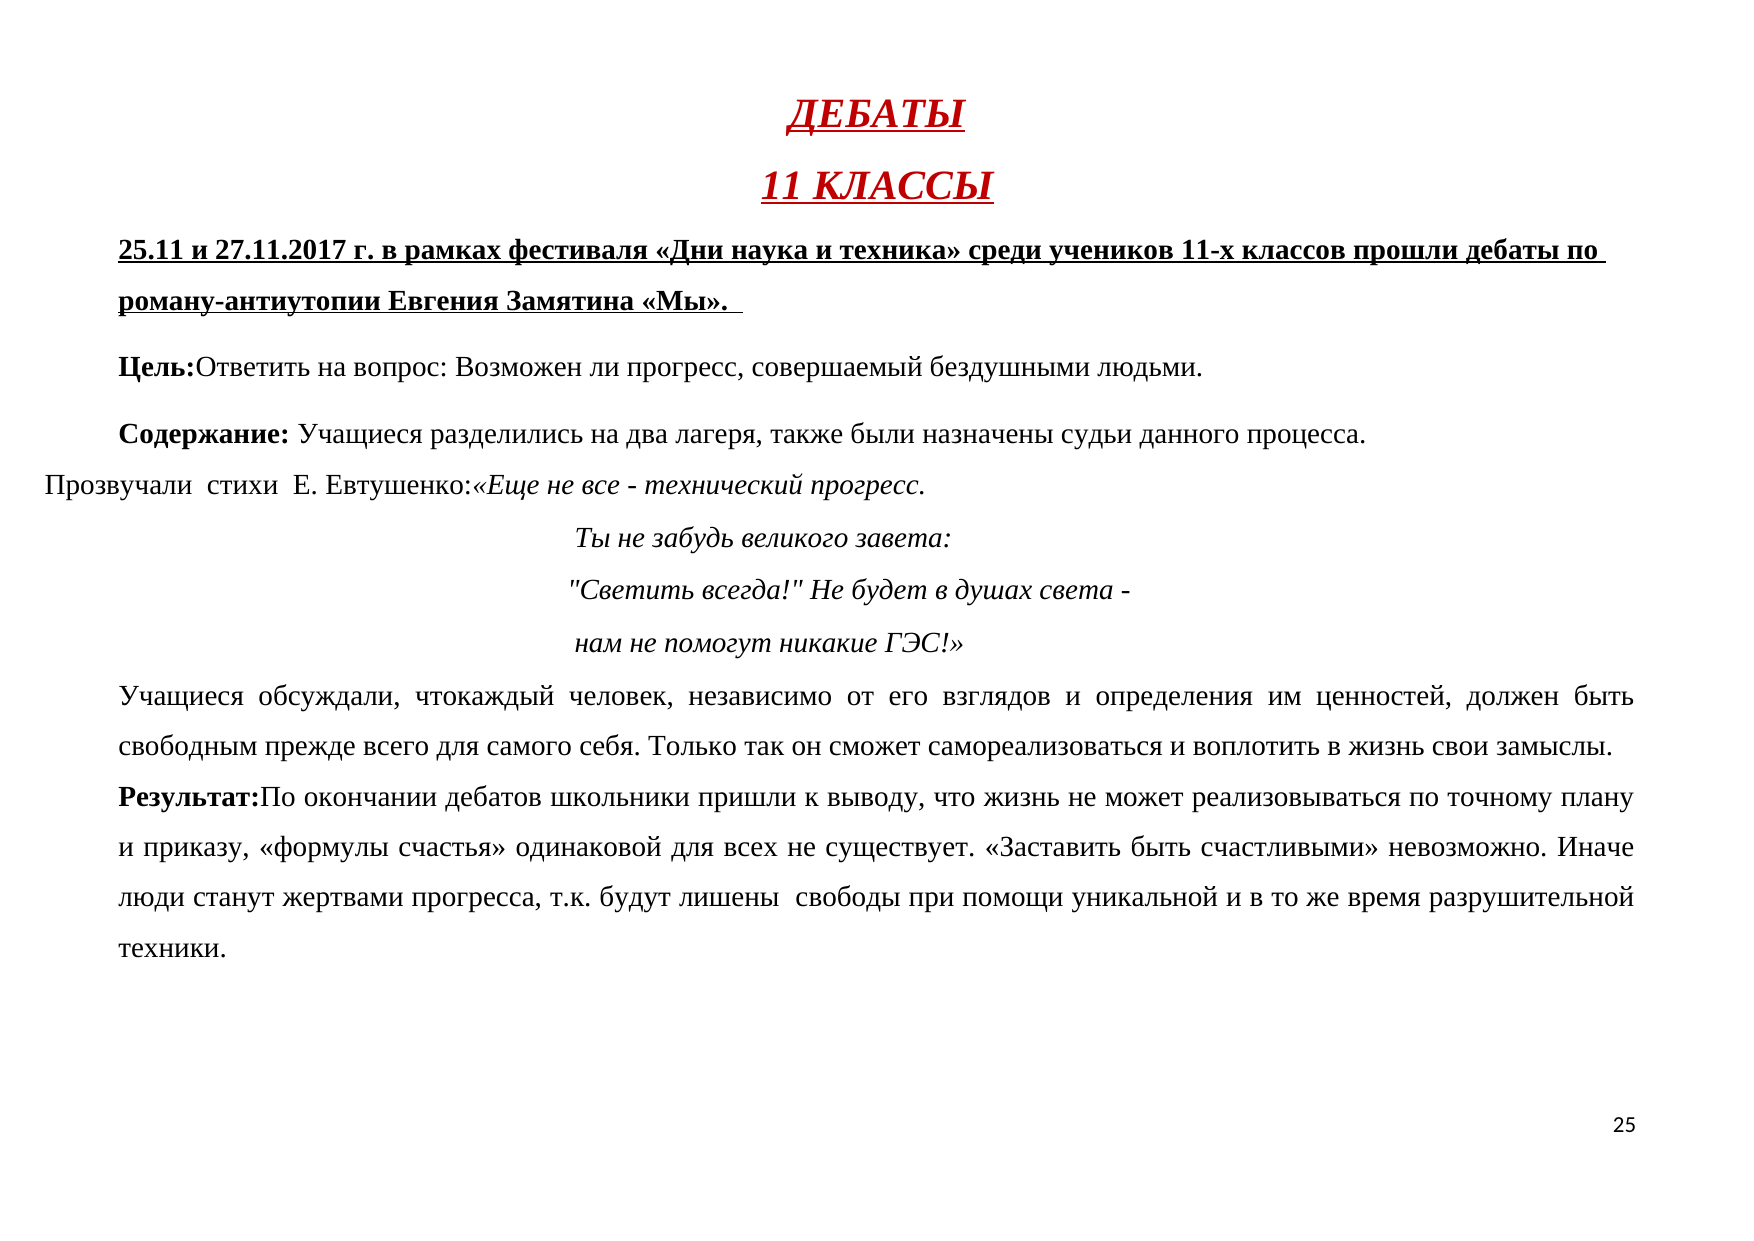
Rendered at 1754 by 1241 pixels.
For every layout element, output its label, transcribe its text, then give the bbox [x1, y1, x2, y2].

text Прозвучали стихи Е. Евтушенко:«Еще не все - технический прогресс. [44, 467, 1636, 500]
text Ты не забудь великого завета: [118, 520, 1636, 553]
text "Светить всегда!" Не будет в душах света - [118, 572, 1636, 606]
text нам не помогут никакие ГЭС!» [118, 625, 1636, 659]
text Результат:По окончании дебатов школьники пришли к выводу, что жизнь не может реализовываться по точному плану и приказу, «формулы счастья» одинаковой для всех не существует. «Заставить быть счастливыми» невозможно. Иначе люди станут жертвами прогресса, т.к. будут лишены свободы при помощи уникальной и в то же время разрушительной техники. [118, 779, 1636, 963]
text Цель:Ответить на вопрос: Возможен ли прогресс, совершаемый бездушными людьми. [118, 349, 1636, 383]
text Содержание: Учащиеся разделились на два лагеря, также были назначены судьи данного процесса. [118, 417, 1636, 450]
text ДЕБАТЫ [118, 88, 1636, 136]
text Учащиеся обсуждали, чтокаждый человек, независимо от его взглядов и определения им ценностей, должен быть свободным прежде всего для самого себя. Только так он сможет самореализоваться и воплотить в жизнь свои замыслы. [118, 678, 1636, 762]
text 25.11 и 27.11.2017 г. в рамках фестиваля «Дни наука и техника» среди учеников 11-х классов прошли дебаты по роману-антиутопии Евгения Замятина «Мы». [118, 232, 1636, 316]
text 11 КЛАССЫ [118, 160, 1636, 208]
